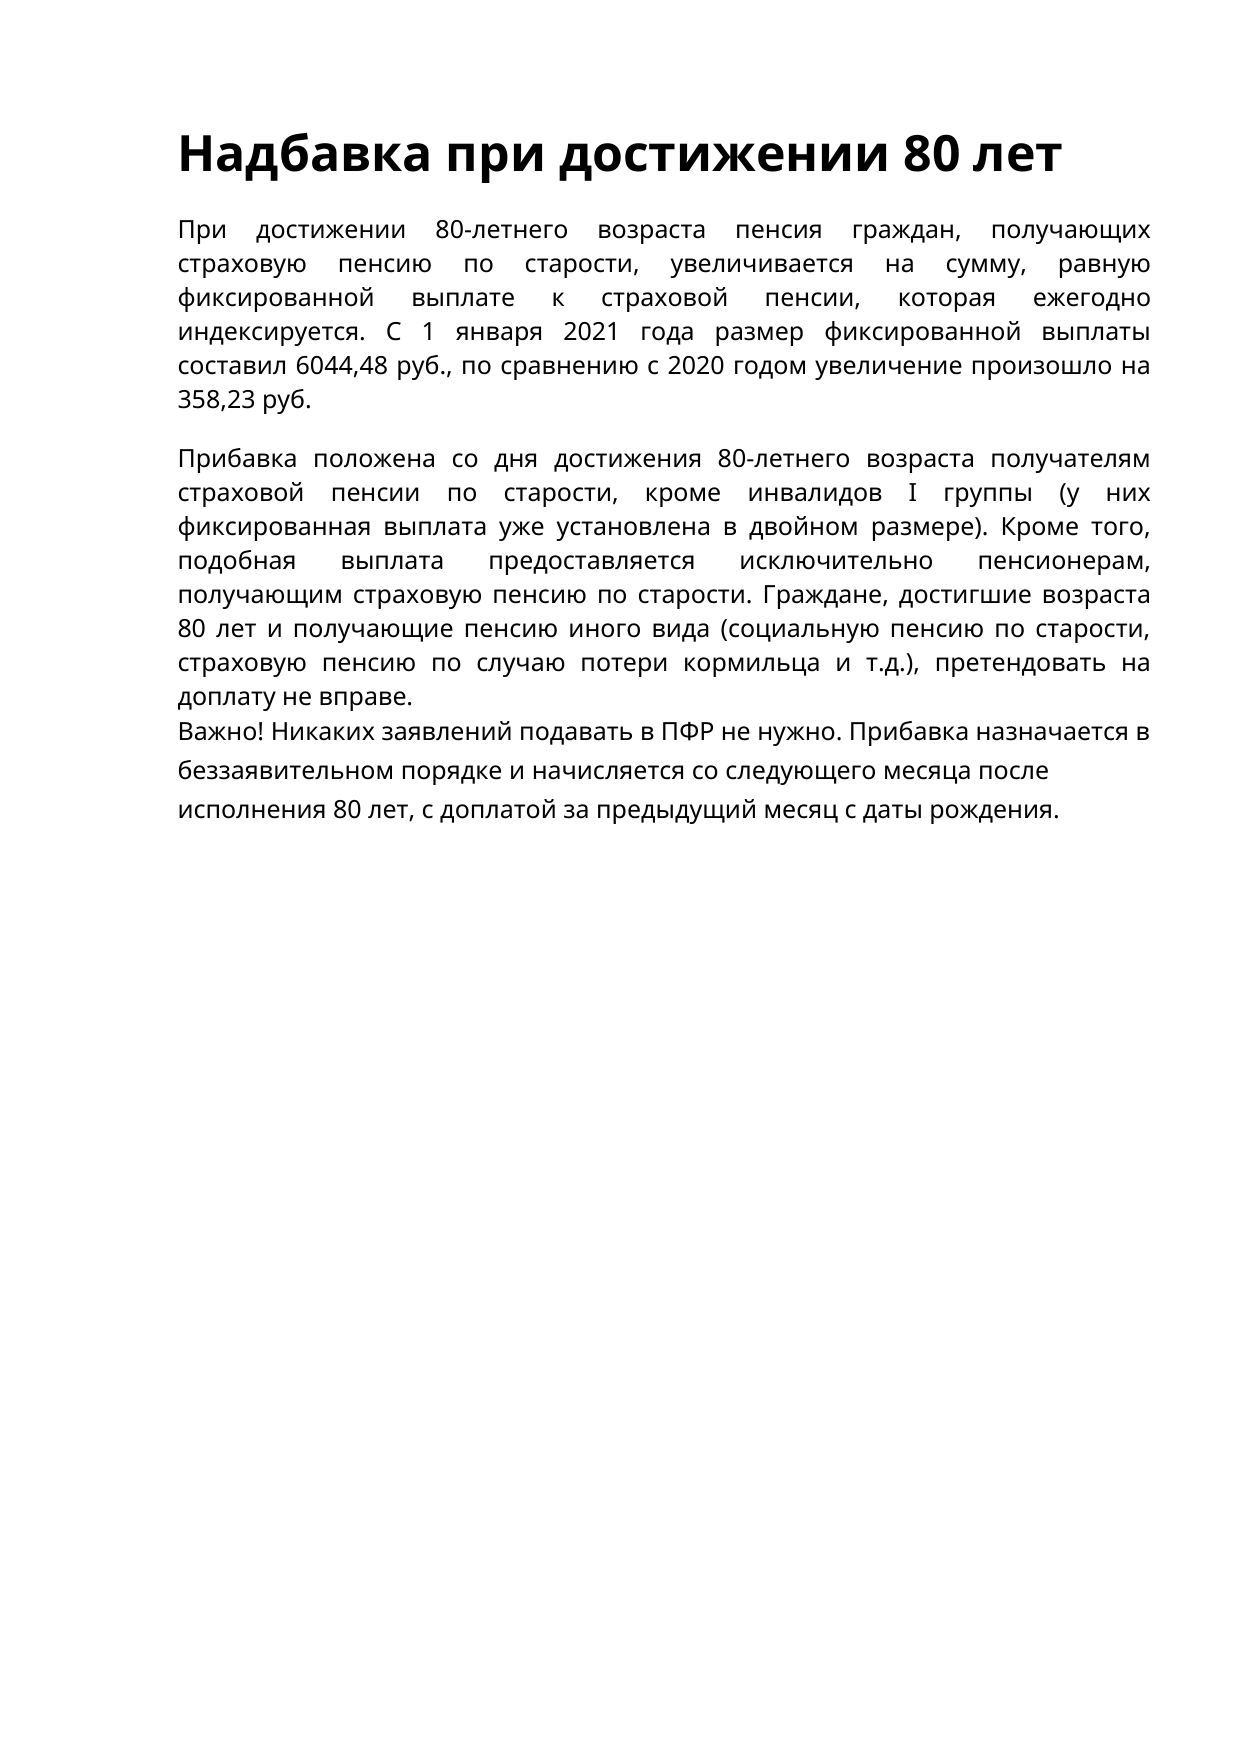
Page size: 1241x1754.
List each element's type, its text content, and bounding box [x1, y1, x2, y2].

text Надбавка при достижении 80 лет [177, 118, 1152, 186]
text Прибавка положена со дня достижения 80-летнего возраста получателям страховой пенсии по старости, кроме инвалидов I группы (у них фиксированная выплата уже установлена в двойном размере). Кроме того, подобная выплата предоставляется исключительно пенсионерам, получающим страховую пенсию по старости. Граждане, достигшие возраста 80 лет и получающие пенсию иного вида (социальную пенсию по старости, страховую пенсию по случаю потери кормильца и т.д.), претендовать на доплату не вправе. [177, 441, 1152, 713]
text Важно! Никаких заявлений подавать в ПФР не нужно. Прибавка назначается в беззаявительном порядке и начисляется со следующего месяца после исполнения 80 лет, с доплатой за предыдущий месяц с даты рождения. [177, 713, 1152, 826]
text При достижении 80-летнего возраста пенсия граждан, получающих страховую пенсию по старости, увеличивается на сумму, равную фиксированной выплате к страховой пенсии, которая ежегодно индексируется. С 1 января 2021 года размер фиксированной выплаты составил 6044,48 руб., по сравнению с 2020 годом увеличение произошло на 358,23 руб. [177, 211, 1152, 416]
